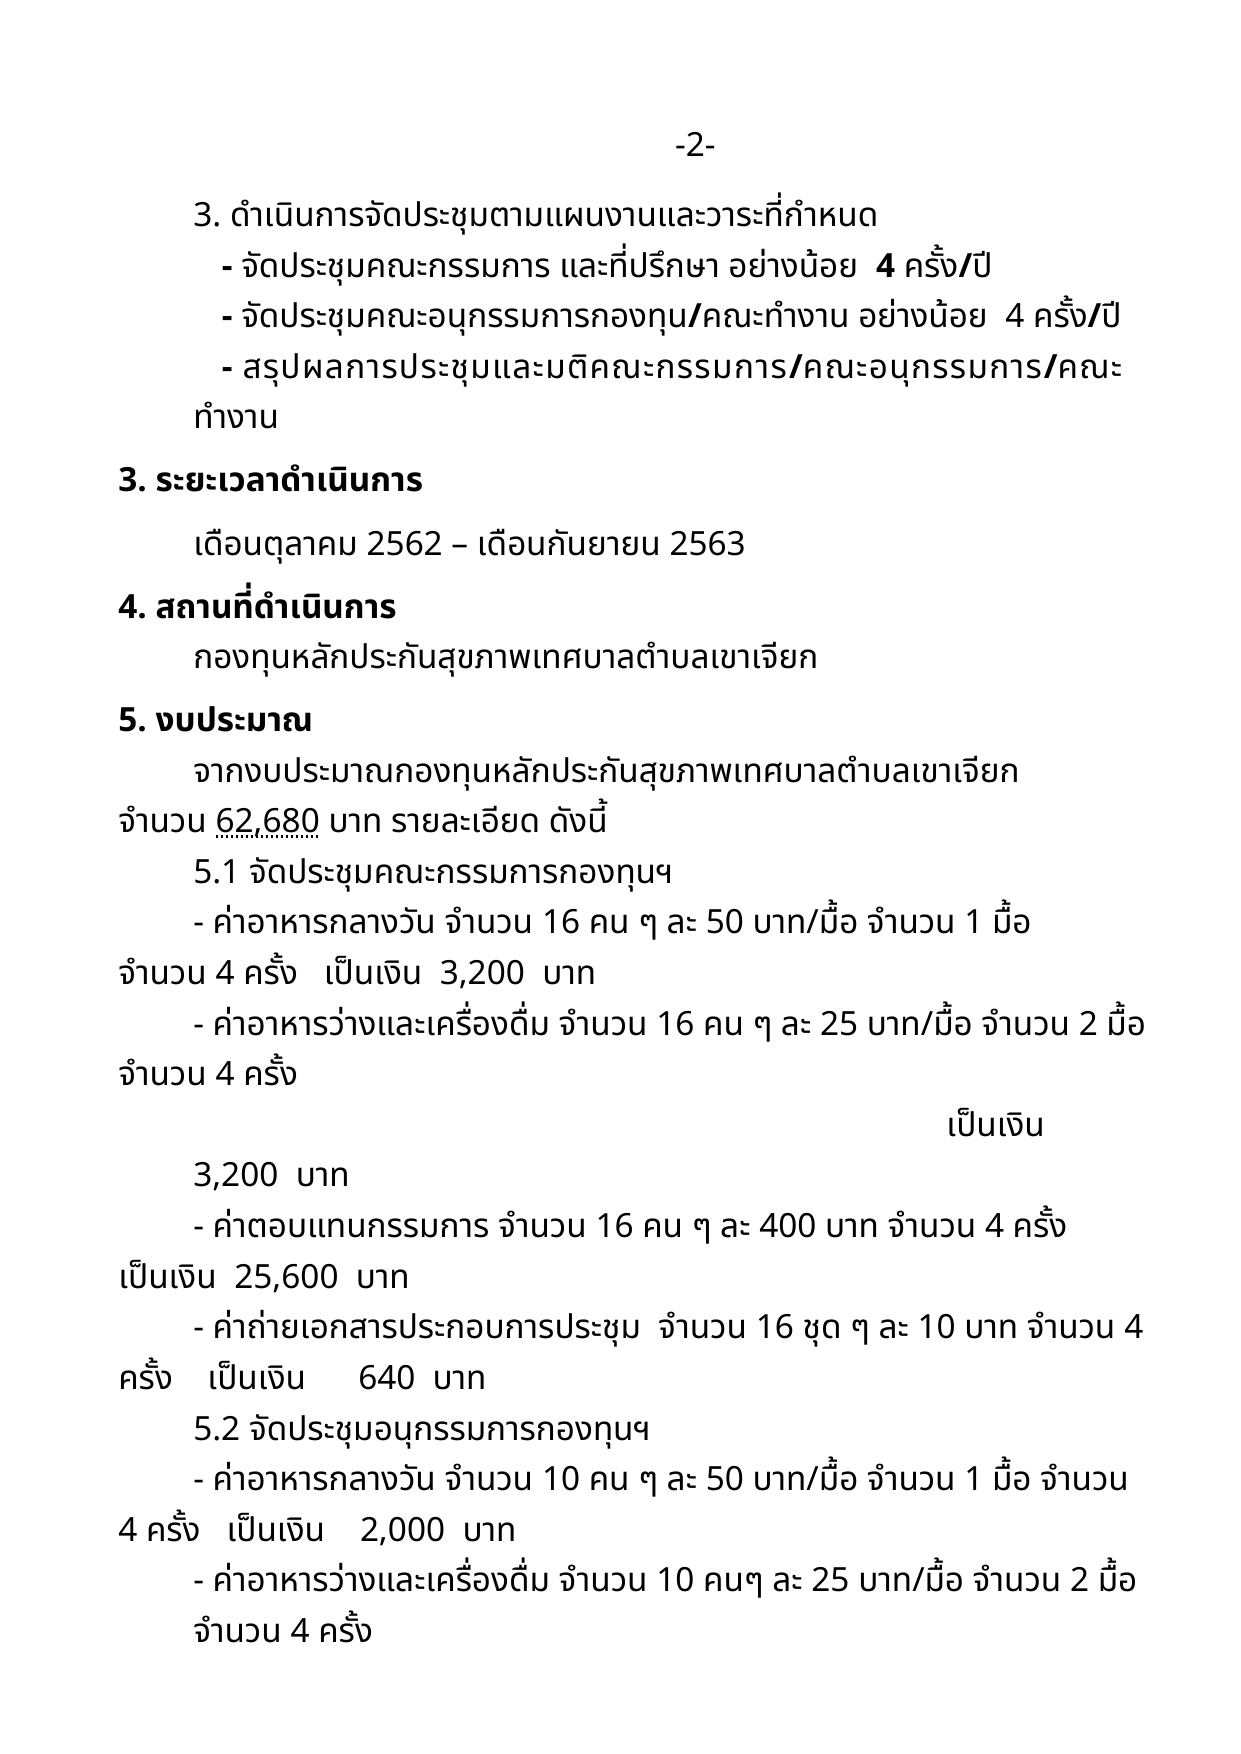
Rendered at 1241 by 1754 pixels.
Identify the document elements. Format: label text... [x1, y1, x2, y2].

text - จัดประชุมคณะกรรมการ และที่ปรึกษา อย่างน้อย 4 ครั้ง/ปี [193, 241, 1122, 292]
text กองทุนหลักประกันสุขภาพเทศบาลตำบลเขาเจียก [118, 633, 1122, 683]
text - ค่าตอบแทนกรรมการ จำนวน 16 คน ๆ ละ 400 บาท จำนวน 4 ครั้ง เป็นเงิน 25,600 บาท [118, 1202, 1149, 1303]
text - สรุปผลการประชุมและมติคณะกรรมการ/คณะอนุกรรมการ/คณะทำงาน [193, 343, 1122, 444]
text เดือนตุลาคม 2562 – เดือนกันยายน 2563 [118, 519, 1122, 570]
text - ค่าอาหารกลางวัน จำนวน 16 คน ๆ ละ 50 บาท/มื้อ จำนวน 1 มื้อ จำนวน 4 ครั้ง เป็นเงิน 3,200 บาท [118, 898, 1122, 999]
text 5. งบประมาณ [118, 696, 1122, 747]
text - ค่าอาหารว่างและเครื่องดื่ม จำนวน 16 คน ๆ ละ 25 บาท/มื้อ จำนวน 2 มื้อ จำนวน 4 ครั้ง [118, 999, 1149, 1101]
text - ค่าอาหารว่างและเครื่องดื่ม จำนวน 10 คนๆ ละ 25 บาท/มื้อ จำนวน 2 มื้อ จำนวน 4 ครั้ง [193, 1556, 1149, 1657]
text -2- [193, 120, 1122, 166]
text 3. ระยะเวลาดำเนินการ [118, 456, 1122, 507]
text - ค่าถ่ายเอกสารประกอบการประชุม จำนวน 16 ชุด ๆ ละ 10 บาท จำนวน 4 ครั้ง เป็นเงิน 640 บาท [118, 1303, 1149, 1404]
text จากงบประมาณกองทุนหลักประกันสุขภาพเทศบาลตำบลเขาเจียก จำนวน 62,680 บาท รายละเอียด ดังนี้ [118, 747, 1122, 848]
text - จัดประชุมคณะอนุกรรมการกองทุน/คณะทำงาน อย่างน้อย 4 ครั้ง/ปี [193, 292, 1122, 343]
text - ค่าอาหารกลางวัน จำนวน 10 คน ๆ ละ 50 บาท/มื้อ จำนวน 1 มื้อ จำนวน 4 ครั้ง เป็นเงิน 2,000 บาท [118, 1455, 1149, 1556]
text 3. ดำเนินการจัดประชุมตามแผนงานและวาระที่กำหนด [118, 191, 1122, 241]
text 5.2 จัดประชุมอนุกรรมการกองทุนฯ [118, 1404, 1149, 1455]
text 5.1 จัดประชุมคณะกรรมการกองทุนฯ [118, 848, 1122, 898]
text 4. สถานที่ดำเนินการ [118, 582, 1122, 633]
text เป็นเงิน 3,200 บาท [193, 1101, 1149, 1202]
